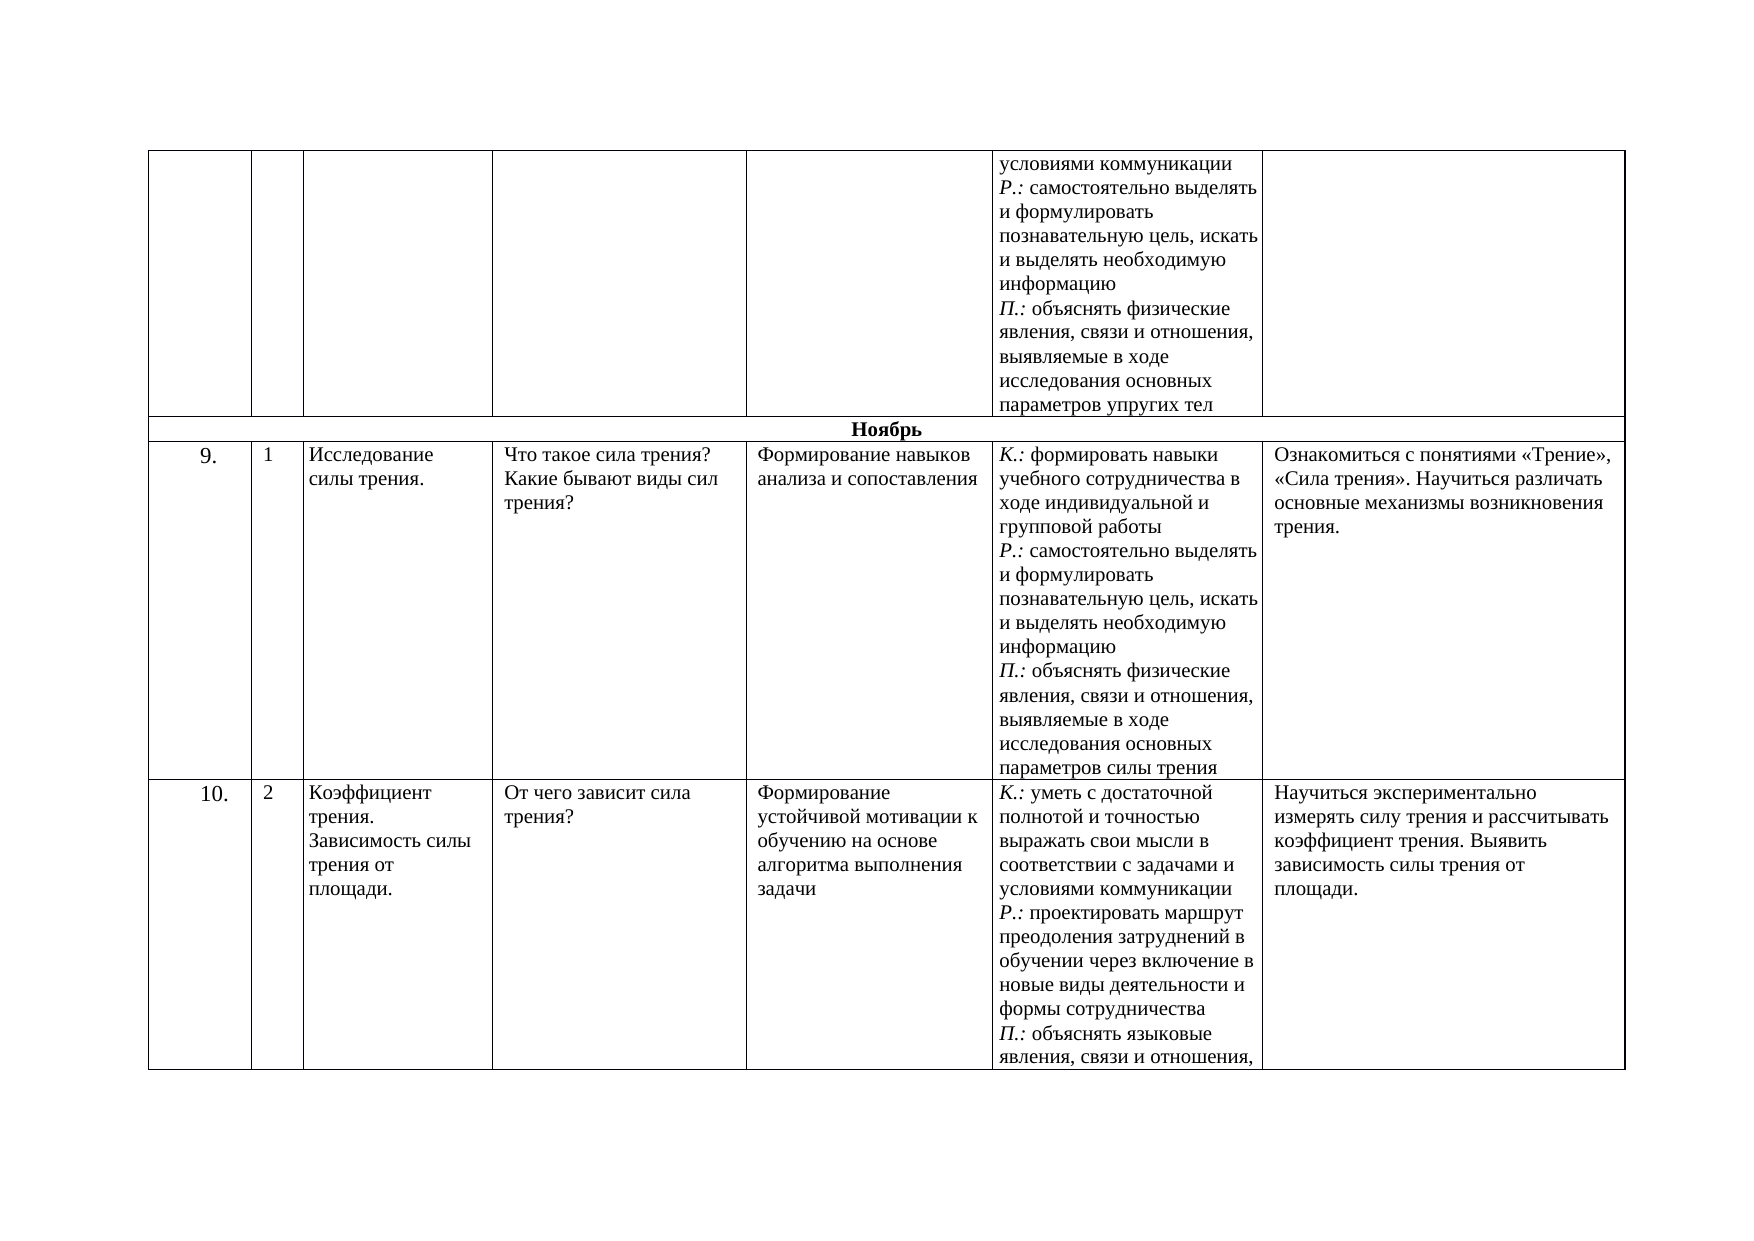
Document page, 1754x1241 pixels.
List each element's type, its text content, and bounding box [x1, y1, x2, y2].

table_cell Что такое сила трения? Какие бывают виды сил трения? [493, 442, 746, 779]
table_cell Формирование навыков анализа и сопоставления [747, 442, 992, 779]
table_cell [1263, 151, 1624, 416]
table_cell [149, 442, 251, 779]
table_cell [993, 780, 1262, 1068]
table_cell 2 [252, 780, 303, 1068]
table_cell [1263, 780, 1624, 1068]
table_cell 1 [252, 442, 303, 779]
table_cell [493, 151, 746, 416]
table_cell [747, 780, 992, 1068]
table_cell К.: формировать навыки учебного сотрудничества в ходе индивидуальной и групповой работы Р.: самостоятельно выделять и формулировать познавательную цель, искать и выделять необходимую информацию П.: объяснять физические явления, связи и отношения, выявляемые в ходе исследования основных параметров силы трения [993, 442, 1262, 779]
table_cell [747, 151, 992, 416]
table_cell Исследование силы трения. [304, 442, 492, 779]
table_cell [304, 780, 492, 1068]
table_cell [149, 780, 251, 1068]
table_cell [493, 780, 746, 1068]
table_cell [993, 151, 1262, 416]
table_cell [149, 151, 251, 416]
table_cell Ознакомиться с понятиями «Трение», «Сила трения». Научиться различать основные механизмы возникновения трения. [1263, 442, 1624, 779]
table_cell Ноябрь [149, 417, 1624, 441]
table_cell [304, 151, 492, 416]
table_cell 4 [252, 151, 303, 416]
